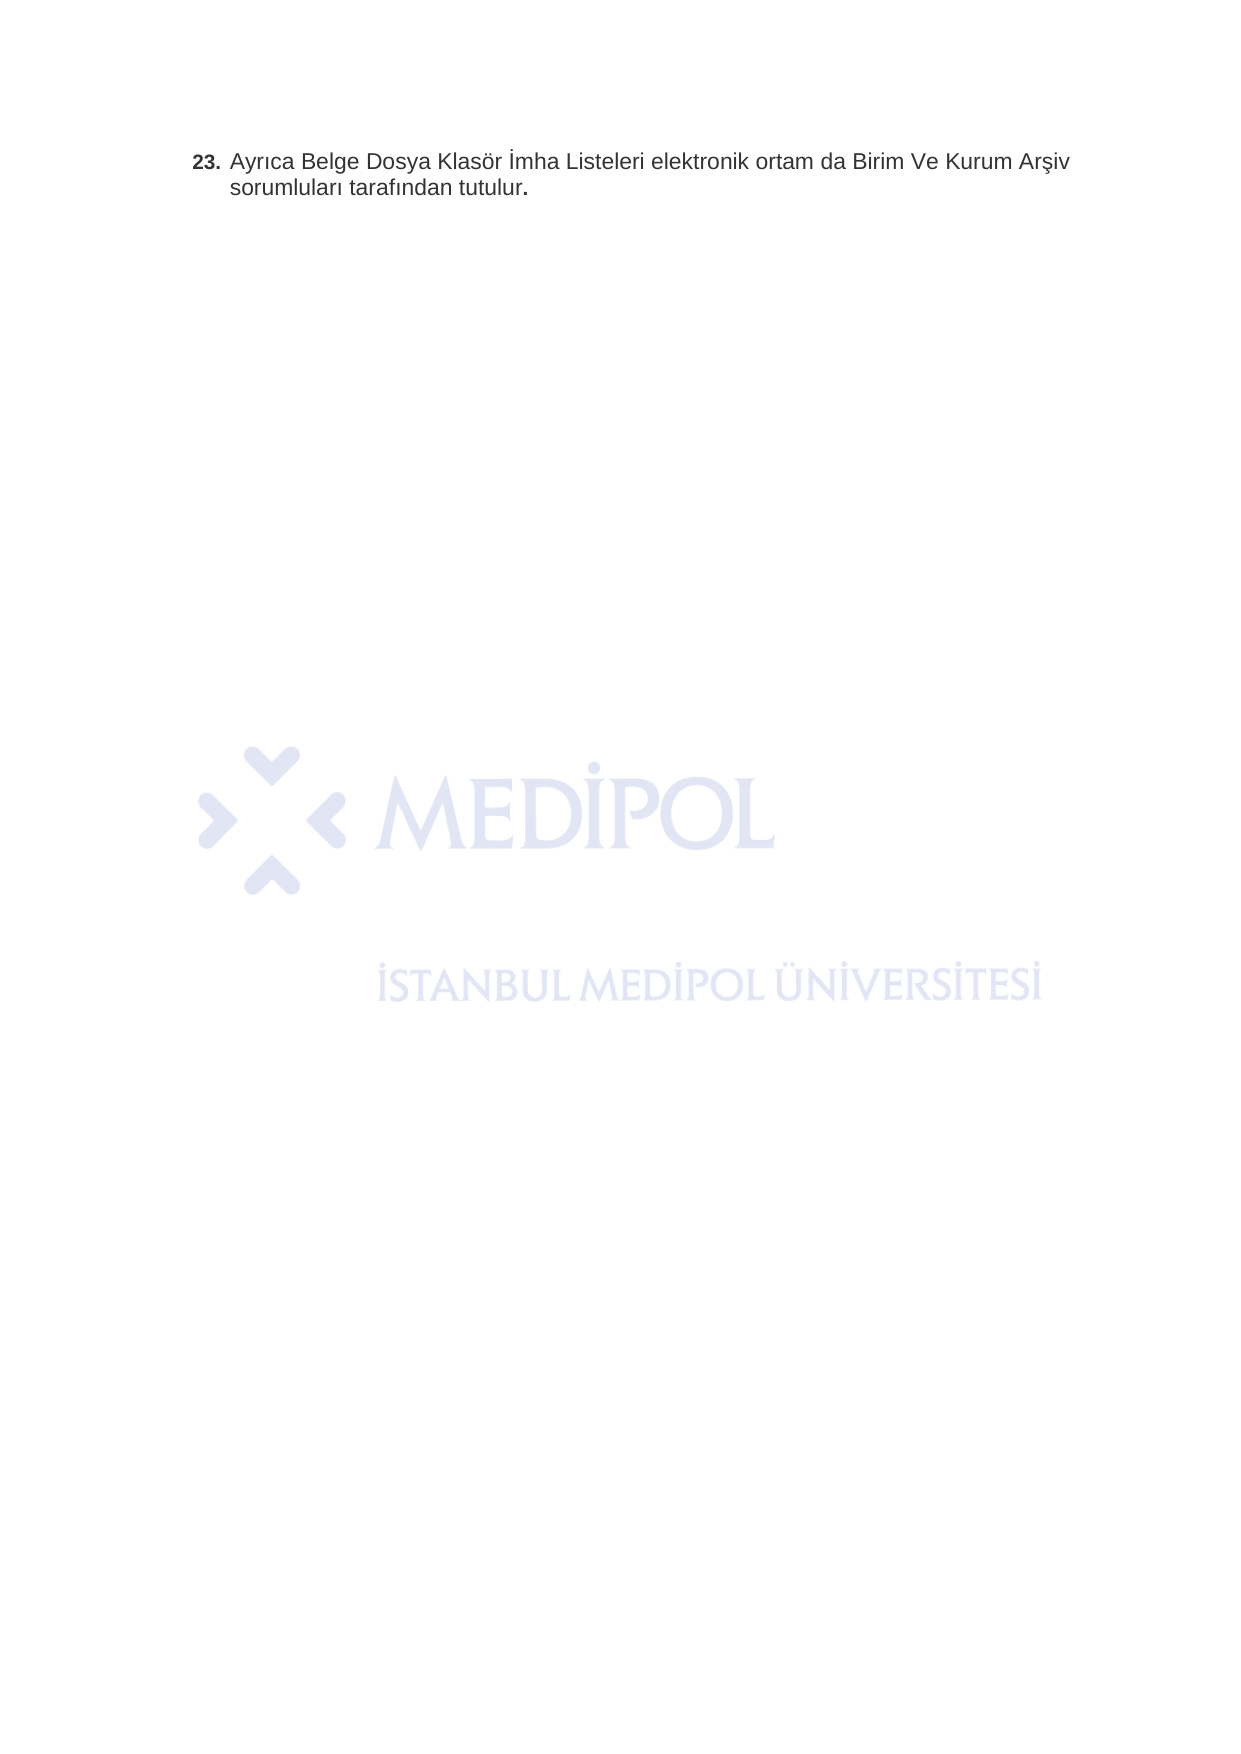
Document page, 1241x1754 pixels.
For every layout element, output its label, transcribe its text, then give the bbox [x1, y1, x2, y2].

list Ayrıca Belge Dosya Klasör İmha Listeleri elektronik ortam da Birim Ve Kurum Arşiv sorumluları tarafından tutulur. [192, 148, 1093, 200]
